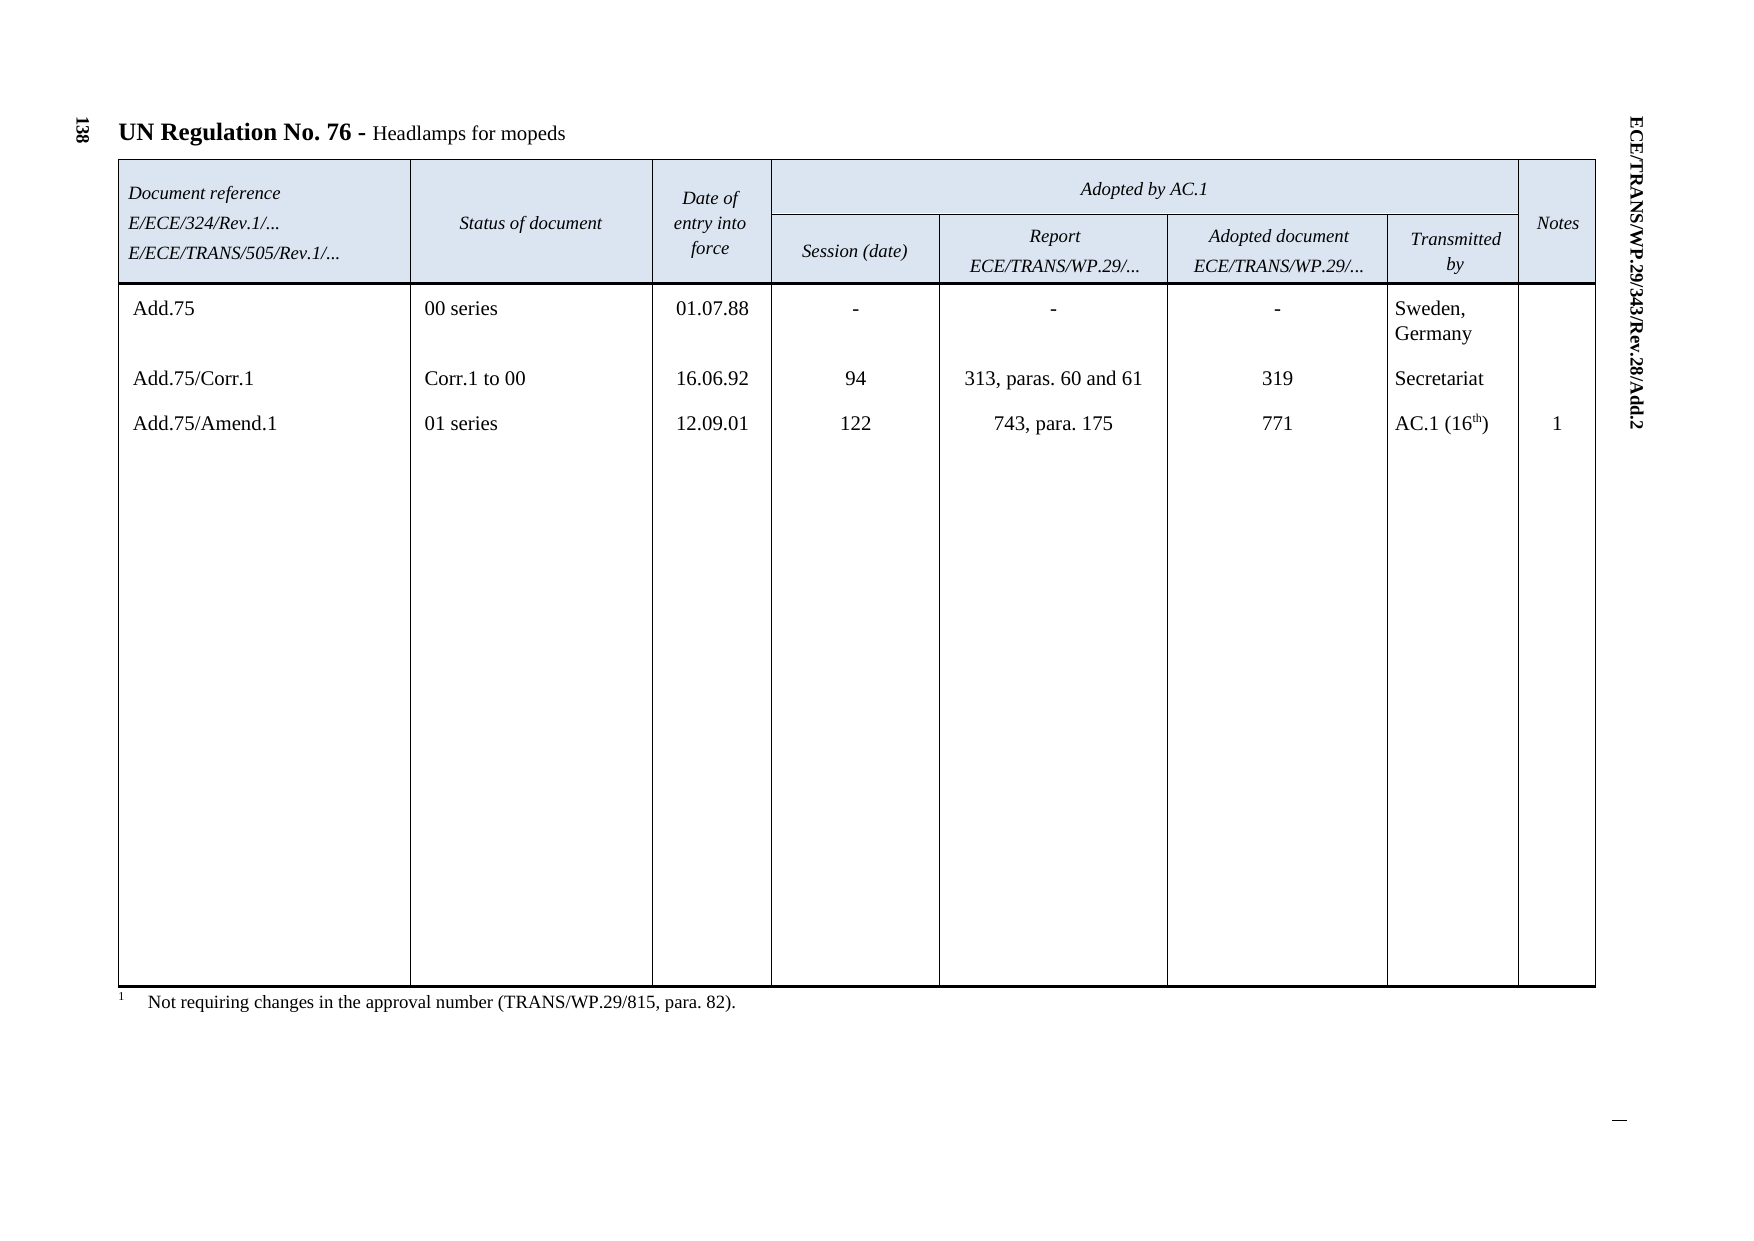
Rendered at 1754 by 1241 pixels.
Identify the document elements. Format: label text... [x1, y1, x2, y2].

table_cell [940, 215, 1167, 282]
text 1 Not requiring changes in the approval number (TRANS/WP.29/815, para. 82). [118, 988, 1606, 1013]
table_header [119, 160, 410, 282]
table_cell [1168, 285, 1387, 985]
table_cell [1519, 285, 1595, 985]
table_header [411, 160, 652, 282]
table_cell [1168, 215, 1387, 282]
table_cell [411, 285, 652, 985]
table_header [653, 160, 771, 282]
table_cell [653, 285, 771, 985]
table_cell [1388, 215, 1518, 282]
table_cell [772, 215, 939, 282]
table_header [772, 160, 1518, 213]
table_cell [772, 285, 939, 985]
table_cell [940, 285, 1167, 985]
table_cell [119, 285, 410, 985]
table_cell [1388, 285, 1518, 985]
text UN Regulation No. 76 - Headlamps for mopeds [118, 118, 1488, 146]
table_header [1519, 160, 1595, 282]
